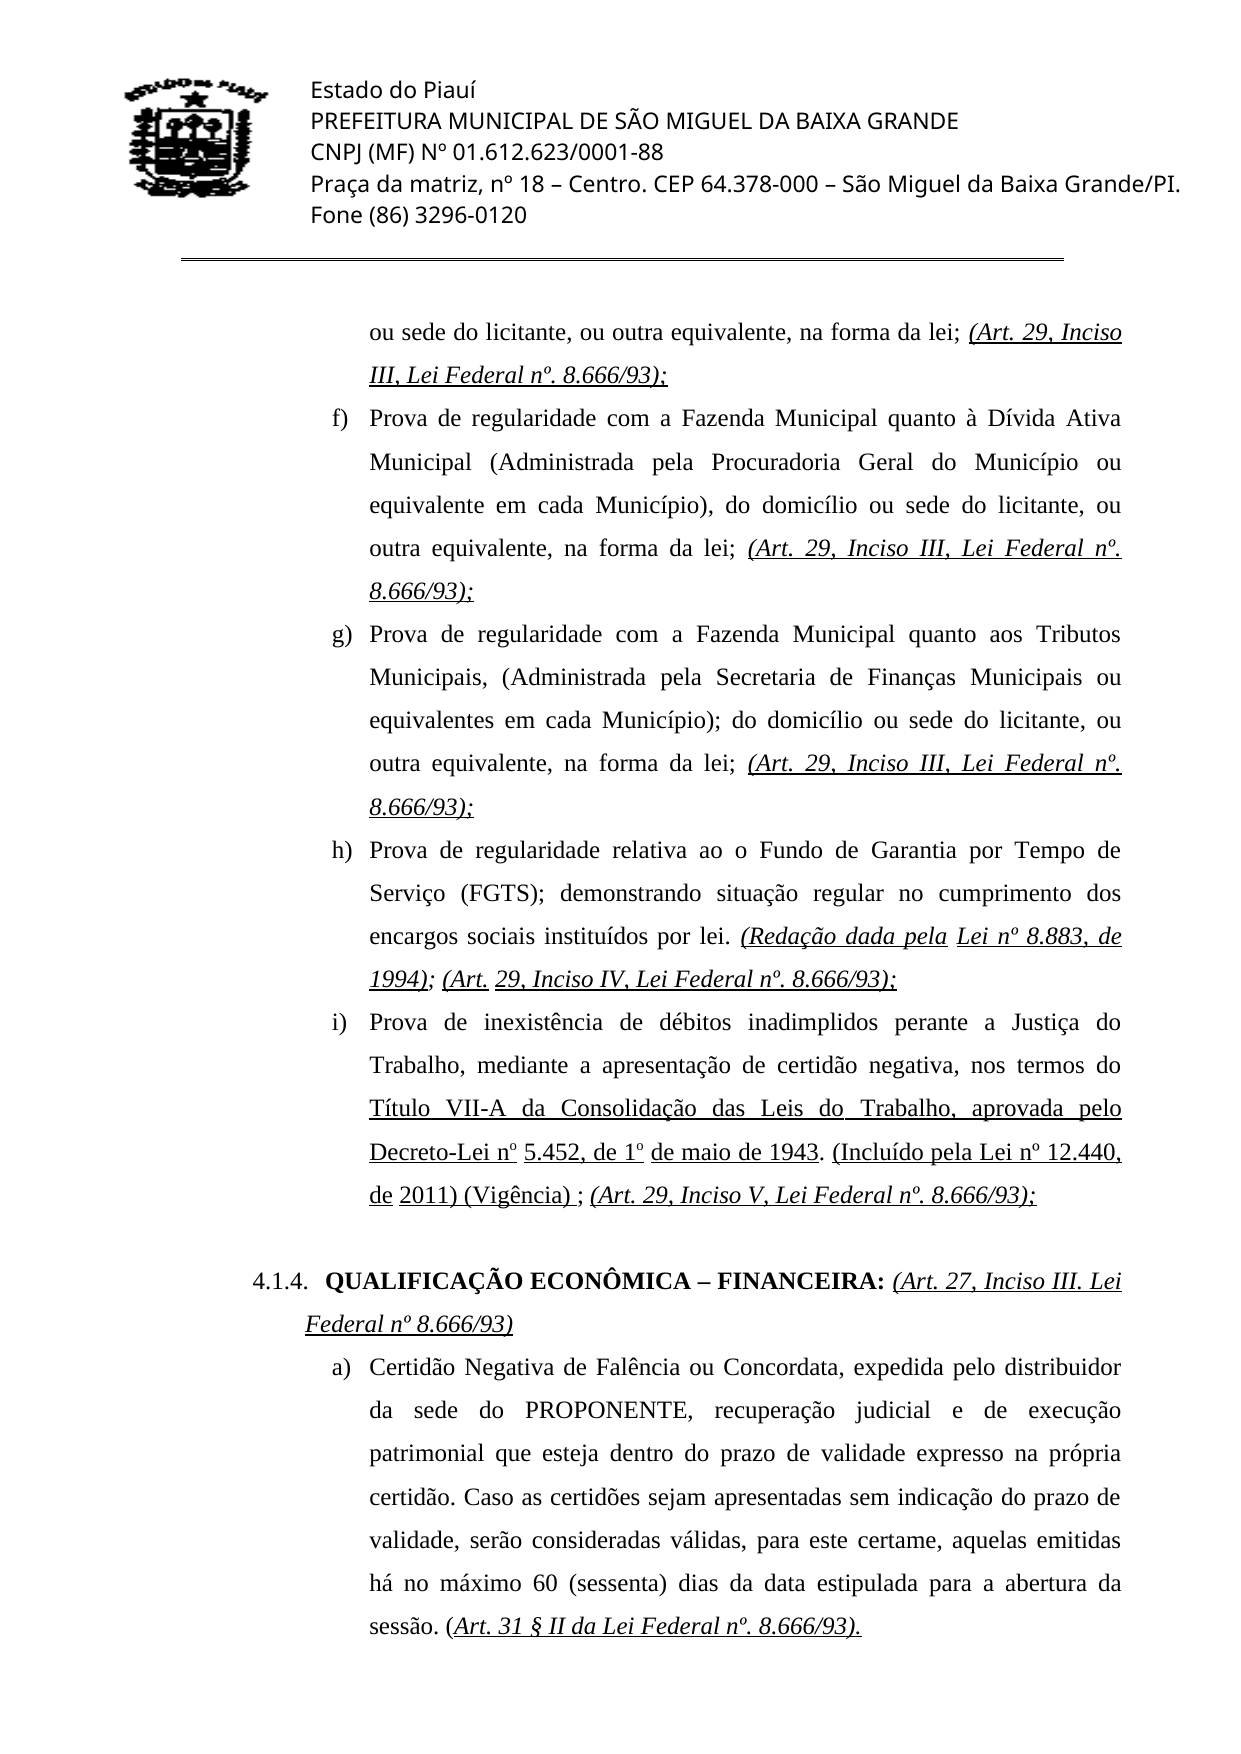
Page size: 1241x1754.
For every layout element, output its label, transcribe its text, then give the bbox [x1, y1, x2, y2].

list Prova de inexistência de débitos inadimplidos perante a Justiça do Trabalho, mediante a apresentação de certidão negativa, nos termos do Título VII-A da Consolidação das Leis do Trabalho, aprovada pelo Decreto-Lei no 5.452, de 1o de maio de 1943. (Incluído pela Lei nº 12.440, de 2011) (Vigência) ; (Art. 29, Inciso V, Lei Federal nº. 8.666/93); [332, 1007, 1122, 1208]
list Certidão Negativa de Falência ou Concordata, expedida pelo distribuidor da sede do PROPONENTE, recuperação judicial e de execução patrimonial que esteja dentro do prazo de validade expresso na própria certidão. Caso as certidões sejam apresentadas sem indicação do prazo de validade, serão consideradas válidas, para este certame, aquelas emitidas há no máximo 60 (sessenta) dias da data estipulada para a abertura da sessão. (Art. 31 § II da Lei Federal nº. 8.666/93). [332, 1352, 1122, 1640]
list Prova de regularidade com a Fazenda Municipal quanto aos Tributos Municipais, (Administrada pela Secretaria de Finanças Municipais ou equivalentes em cada Município); do domicílio ou sede do licitante, ou outra equivalente, na forma da lei; (Art. 29, Inciso III, Lei Federal nº. 8.666/93); [332, 619, 1122, 820]
picture [84, 59, 300, 207]
list Prova de regularidade com a Fazenda Municipal quanto à Dívida Ativa Municipal (Administrada pela Procuradoria Geral do Município ou equivalente em cada Município), do domicílio ou sede do licitante, ou outra equivalente, na forma da lei; (Art. 29, Inciso III, Lei Federal nº. 8.666/93); [332, 403, 1122, 605]
list Prova de regularidade relativa ao o Fundo de Garantia por Tempo de Serviço (FGTS); demonstrando situação regular no cumprimento dos encargos sociais instituídos por lei. (Redação dada pela Lei nº 8.883, de 1994); (Art. 29, Inciso IV, Lei Federal nº. 8.666/93); [332, 835, 1122, 993]
list QUALIFICAÇÃO ECONÔMICA – FINANCEIRA: (Art. 27, Inciso III. Lei Federal nº 8.666/93) [252, 1266, 1122, 1338]
